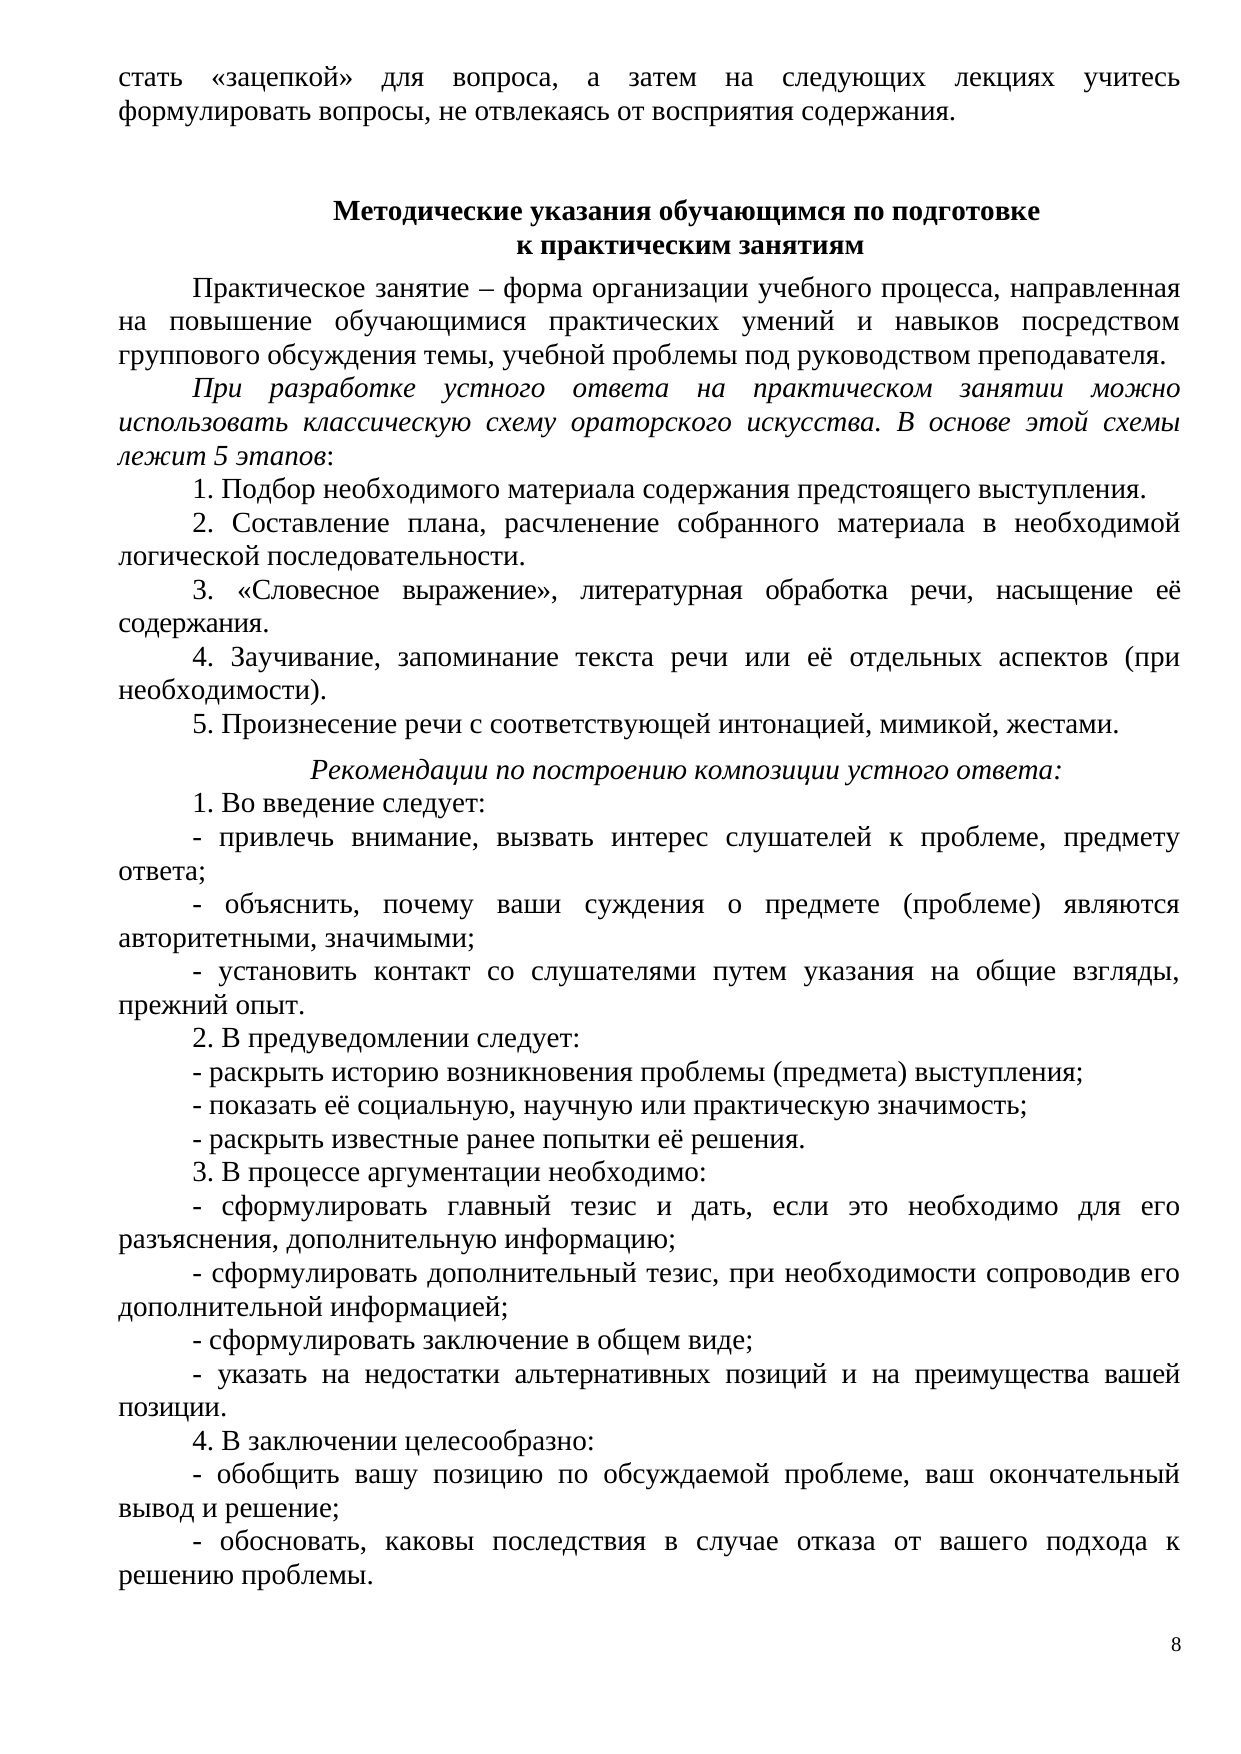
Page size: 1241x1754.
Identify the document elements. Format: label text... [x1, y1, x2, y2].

text - объяснить, почему ваши суждения о предмете (проблеме) являются авторитетными, значимыми; [118, 886, 1181, 953]
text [118, 59, 1181, 126]
text - обобщить вашу позицию по обсуждаемой проблеме, ваш окончательный вывод и решение; [118, 1456, 1181, 1523]
text При разработке устного ответа на практическом занятии можно использовать классическую схему ораторского искусства. В основе этой схемы лежит 5 этапов: [118, 371, 1181, 471]
text 2. Составление плана, расчленение собранного материала в необходимой логической последовательности. [118, 505, 1181, 572]
text - указать на недостатки альтернативных позиций и на преимущества вашей позиции. [118, 1356, 1181, 1423]
text 3. В процессе аргументации необходимо: [118, 1154, 1181, 1188]
text Практическое занятие – форма организации учебного процесса, направленная на повышение обучающимися практических умений и навыков посредством группового обсуждения темы, учебной проблемы под руководством преподавателя. [118, 270, 1181, 371]
text 2. В предуведомлении следует: [118, 1020, 1181, 1054]
text - сформулировать заключение в общем виде; [118, 1322, 1181, 1356]
text 3. «Словесное выражение», литературная обработка речи, насыщение её содержания. [118, 572, 1181, 639]
text 1. Подбор необходимого материала содержания предстоящего выступления. [118, 471, 1181, 505]
text - показать её социальную, научную или практическую значимость; [118, 1087, 1181, 1121]
text 4. В заключении целесообразно: [118, 1423, 1181, 1456]
text - привлечь внимание, вызвать интерес слушателей к проблеме, предмету ответа; [118, 819, 1181, 886]
text - сформулировать главный тезис и дать, если это необходимо для его разъяснения, дополнительную информацию; [118, 1188, 1181, 1255]
text 4. Заучивание, запоминание текста речи или её отдельных аспектов (при необходимости). [118, 639, 1181, 706]
text к практическим занятиям [118, 227, 1181, 260]
text - раскрыть историю возникновения проблемы (предмета) выступления; [118, 1054, 1181, 1087]
text 5. Произнесение речи с соответствующей интонацией, мимикой, жестами. [118, 706, 1181, 739]
text - установить контакт со слушателями путем указания на общие взгляды, прежний опыт. [118, 953, 1181, 1020]
text Методические указания обучающимся по подготовке [118, 193, 1181, 227]
text - сформулировать дополнительный тезис, при необходимости сопроводив его дополнительной информацией; [118, 1255, 1181, 1322]
text - обосновать, каковы последствия в случае отказа от вашего подхода к решению проблемы. [118, 1523, 1181, 1591]
text Рекомендации по построению композиции устного ответа: [118, 752, 1181, 786]
text - раскрыть известные ранее попытки её решения. [118, 1121, 1181, 1154]
text 1. Во введение следует: [118, 786, 1181, 819]
